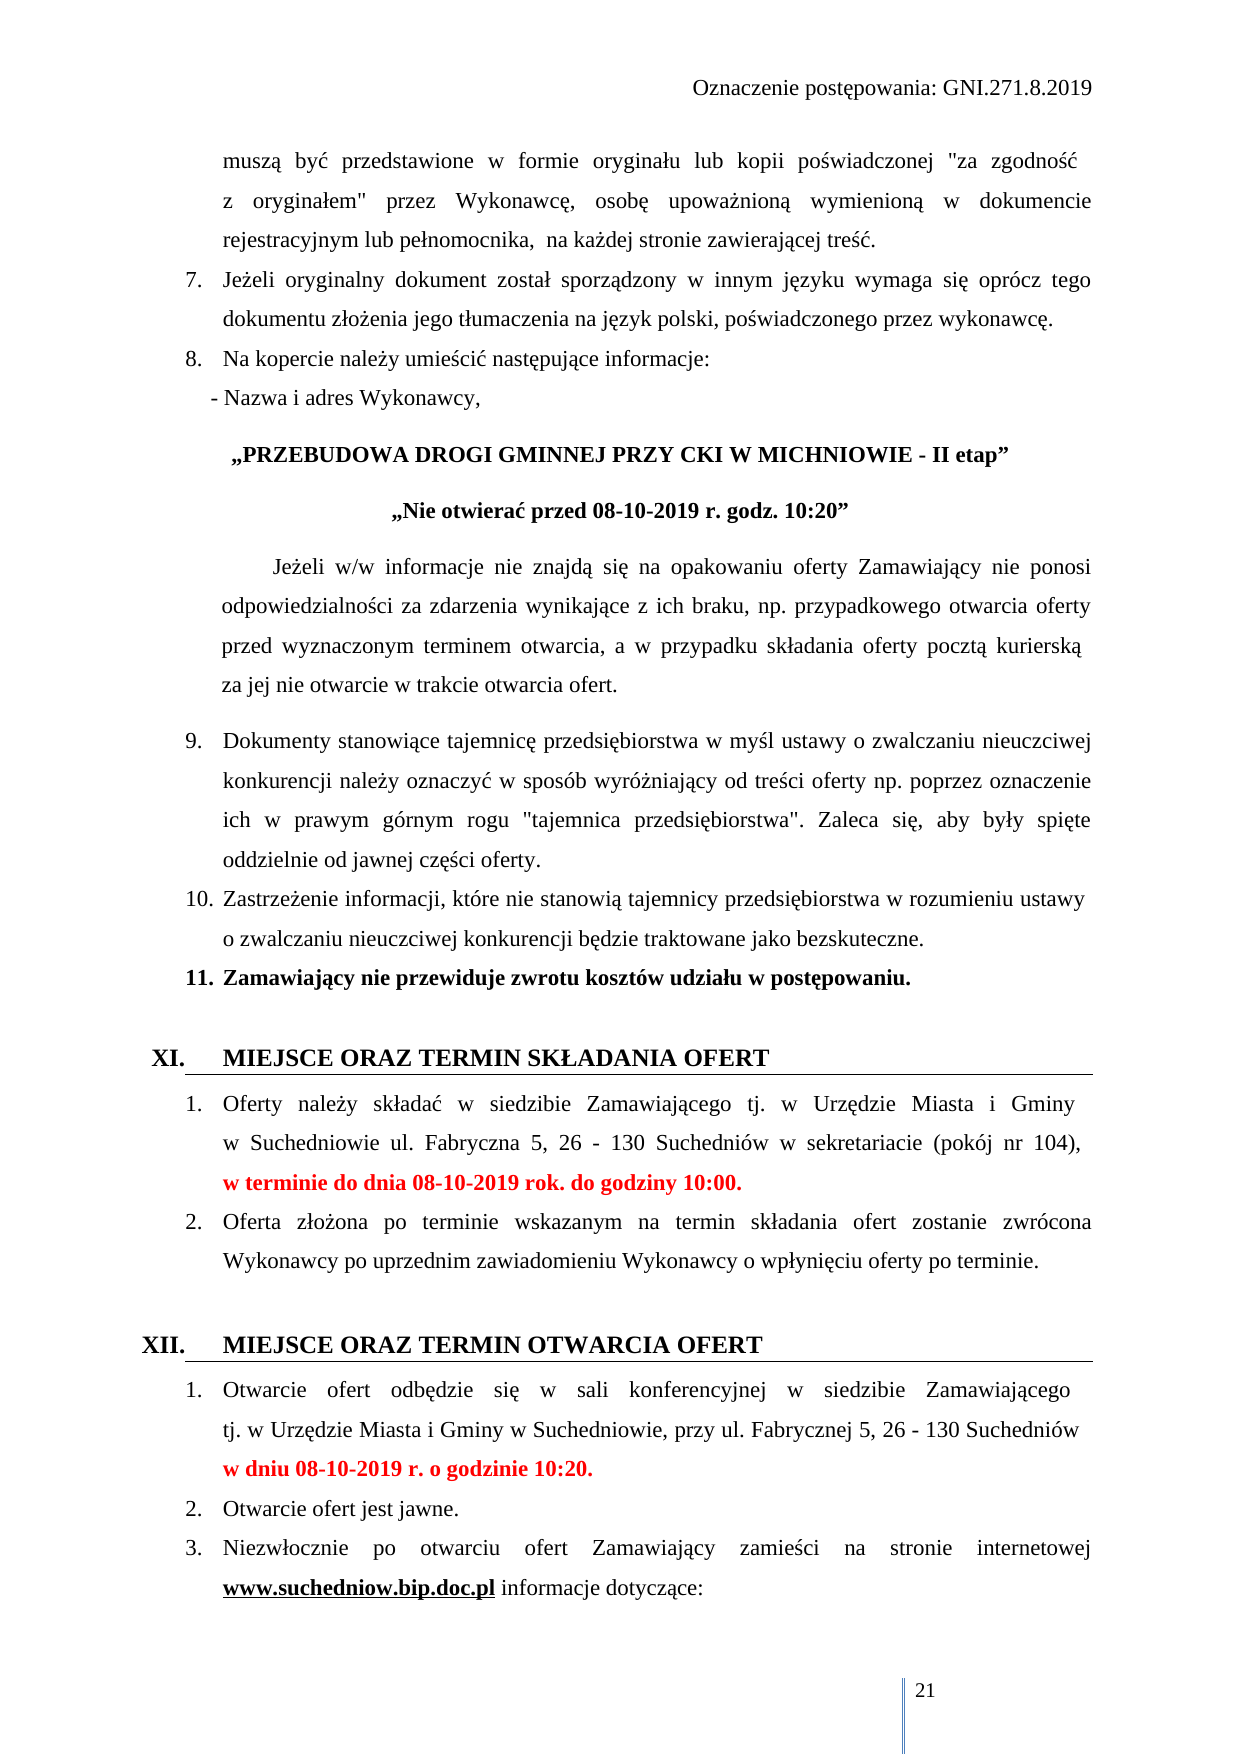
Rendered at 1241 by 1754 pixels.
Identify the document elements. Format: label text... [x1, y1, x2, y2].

list Niezwłocznie po otwarciu ofert Zamawiający zamieści na stronie internetowej www.suchedniow.bip.doc.pl informacje dotyczące: [185, 1534, 1093, 1600]
text „PRZEBUDOWA DROGI GMINNEJ PRZY CKI W MICHNIOWIE - II etap” [148, 441, 1093, 467]
list MIEJSCE ORAZ TERMIN SKŁADANIA OFERT [185, 1043, 1093, 1074]
list Oferty należy składać w siedzibie Zamawiającego tj. w Urzędzie Miasta i Gminy w Suchedniowie ul. Fabryczna 5, 26 - 130 Suchedniów w sekretariacie (pokój nr 104), w terminie do dnia 08-10-2019 rok. do godziny 10:00. [185, 1089, 1093, 1195]
list Zastrzeżenie informacji, które nie stanowią tajemnicy przedsiębiorstwa w rozumieniu ustawy o zwalczaniu nieuczciwej konkurencji będzie traktowane jako bezskuteczne. [185, 885, 1093, 951]
list MIEJSCE ORAZ TERMIN OTWARCIA OFERT [185, 1330, 1093, 1361]
list Dokumenty stanowiące tajemnicę przedsiębiorstwa w myśl ustawy o zwalczaniu nieuczciwej konkurencji należy oznaczyć w sposób wyróżniający od treści oferty np. poprzez oznaczenie ich w prawym górnym rogu "tajemnica przedsiębiorstwa". Zaleca się, aby były spięte oddzielnie od jawnej części oferty. [185, 727, 1093, 872]
list Na kopercie należy umieścić następujące informacje: [185, 345, 1093, 371]
text Jeżeli w/w informacje nie znajdą się na opakowaniu oferty Zamawiający nie ponosi odpowiedzialności za zdarzenia wynikające z ich braku, np. przypadkowego otwarcia oferty przed wyznaczonym terminem otwarcia, a w przypadku składania oferty pocztą kurierską za jej nie otwarcie w trakcie otwarcia ofert. [148, 553, 1093, 698]
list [185, 148, 1093, 253]
list Oferta złożona po terminie wskazanym na termin składania ofert zostanie zwrócona Wykonawcy po uprzednim zawiadomieniu Wykonawcy o wpłynięciu oferty po terminie. [185, 1208, 1093, 1274]
list Jeżeli oryginalny dokument został sporządzony w innym języku wymaga się oprócz tego dokumentu złożenia jego tłumaczenia na język polski, poświadczonego przez wykonawcę. [185, 266, 1093, 332]
text „Nie otwierać przed 08-10-2019 r. godz. 10:20” [148, 497, 1093, 523]
list Otwarcie ofert odbędzie się w sali konferencyjnej w siedzibie Zamawiającego tj. w Urzędzie Miasta i Gminy w Suchedniowie, przy ul. Fabrycznej 5, 26 - 130 Suchedniów w dniu 08-10-2019 r. o godzinie 10:20. [185, 1376, 1093, 1482]
list Zamawiający nie przewiduje zwrotu kosztów udziału w postępowaniu. [185, 964, 1093, 991]
list Otwarcie ofert jest jawne. [185, 1495, 1093, 1521]
text - Nazwa i adres Wykonawcy, [148, 384, 1093, 411]
